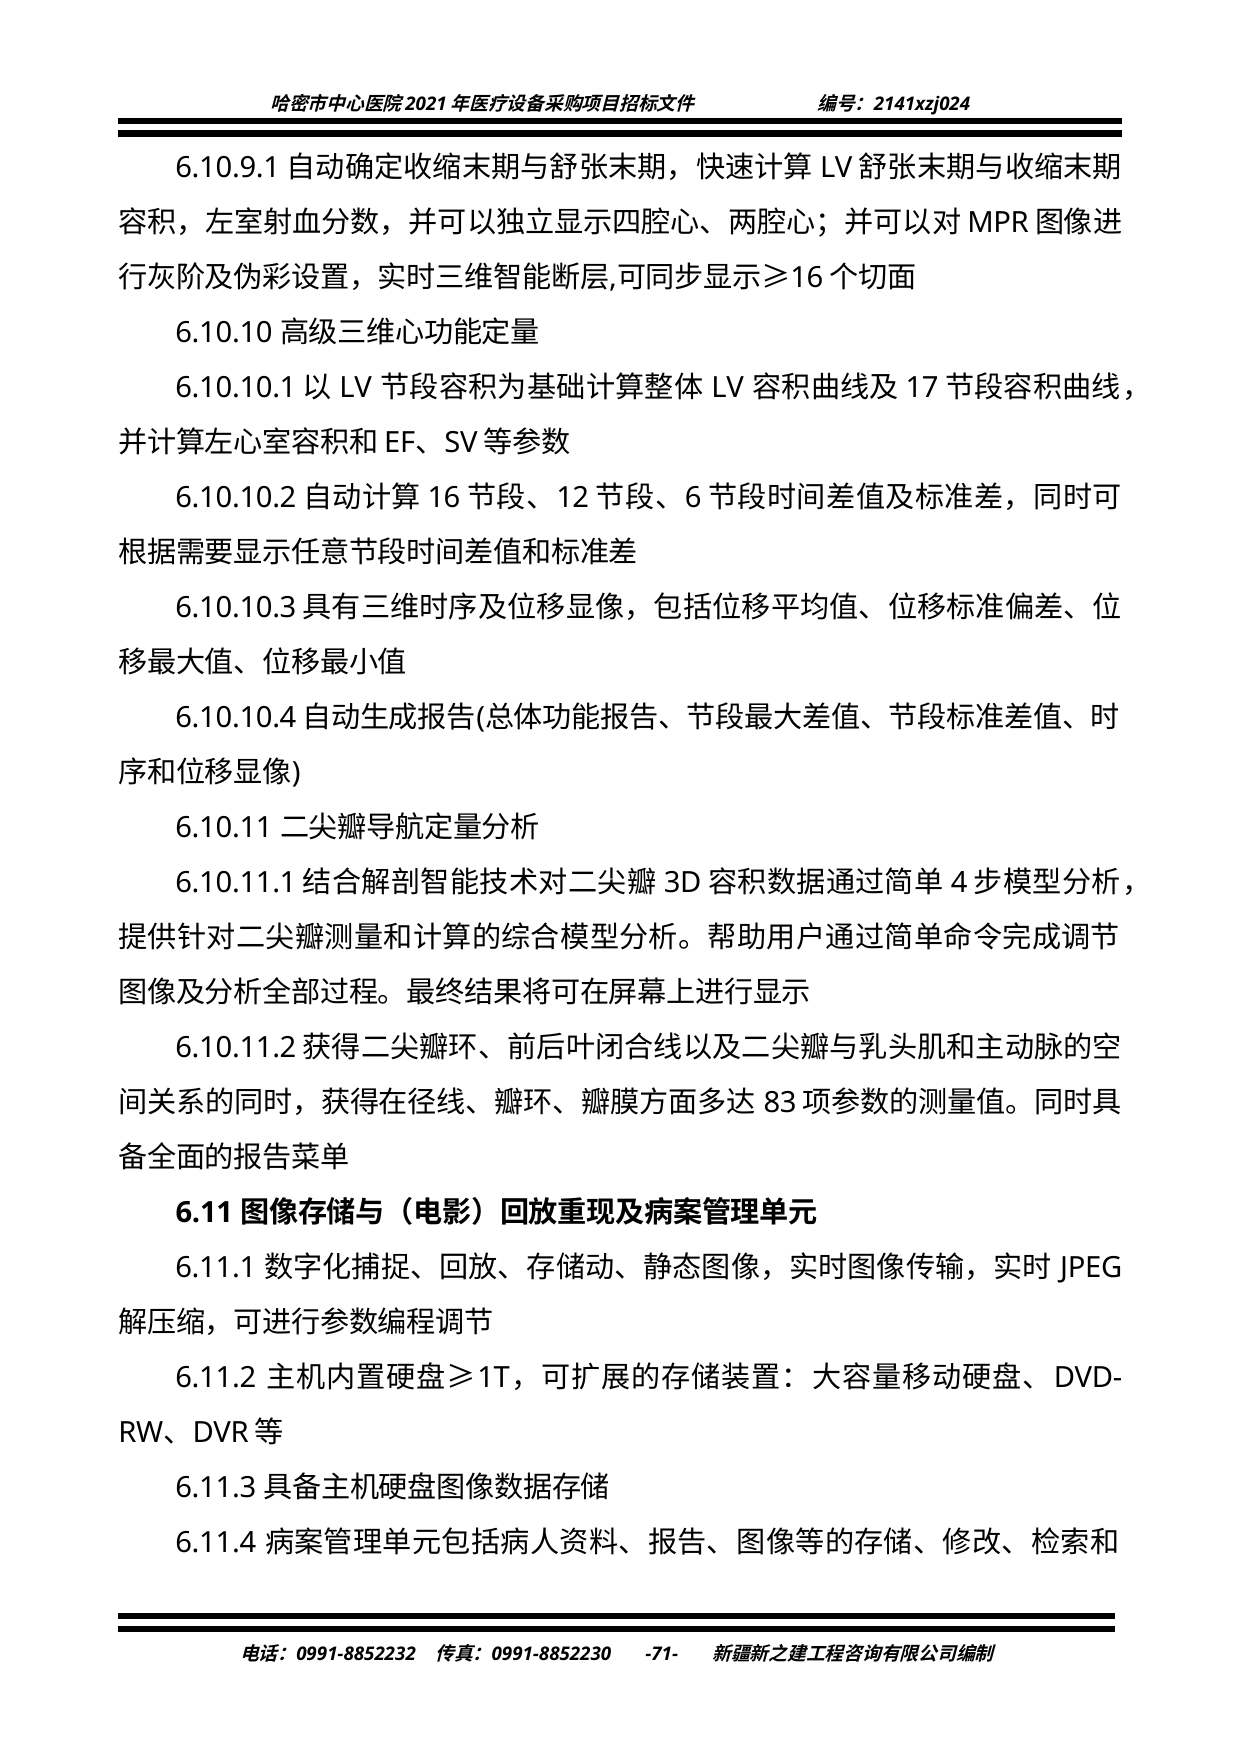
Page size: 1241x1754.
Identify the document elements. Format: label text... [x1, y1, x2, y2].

text 6.10.10.4自动生成报告(总体功能报告、节段最大差值、节段标准差值、时序和位移显像) [118, 694, 1122, 791]
text 6.10.9.1自动确定收缩末期与舒张末期，快速计算LV舒张末期与收缩末期容积，左室射血分数，并可以独立显示四腔心、两腔心；并可以对MPR图像进行灰阶及伪彩设置，实时三维智能断层,可同步显示≥16个切面 [118, 144, 1122, 296]
text 6.10.11.1结合解剖智能技术对二尖瓣3D容积数据通过简单4步模型分析，提供针对二尖瓣测量和计算的综合模型分析。帮助用户通过简单命令完成调节图像及分析全部过程。最终结果将可在屏幕上进行显示 [118, 859, 1122, 1011]
text 6.10.11.2获得二尖瓣环、前后叶闭合线以及二尖瓣与乳头肌和主动脉的空间关系的同时，获得在径线、瓣环、瓣膜方面多达83项参数的测量值。同时具备全面的报告菜单 [118, 1024, 1122, 1176]
text 6.10.11 二尖瓣导航定量分析 [118, 804, 1122, 846]
text 6.10.10.3具有三维时序及位移显像，包括位移平均值、位移标准偏差、位移最大值、位移最小值 [118, 584, 1122, 681]
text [118, 1519, 1122, 1561]
text 6.10.10.1以 LV 节段容积为基础计算整体 LV 容积曲线及17节段容积曲线，并计算左心室容积和EF、SV等参数 [118, 364, 1122, 461]
text 6.11.2 主机内置硬盘≥1T，可扩展的存储装置：大容量移动硬盘、DVD-RW、DVR等 [118, 1354, 1122, 1451]
text 6.10.10.2自动计算16节段、12节段、6节段时间差值及标准差，同时可根据需要显示任意节段时间差值和标准差 [118, 474, 1122, 571]
text 6.11 图像存储与（电影）回放重现及病案管理单元 [118, 1189, 1122, 1231]
text 6.11.1 数字化捕捉、回放、存储动、静态图像，实时图像传输，实时 JPEG 解压缩，可进行参数编程调节 [118, 1244, 1122, 1341]
text 6.11.3 具备主机硬盘图像数据存储 [118, 1464, 1122, 1506]
text 6.10.10 高级三维心功能定量 [118, 309, 1122, 351]
